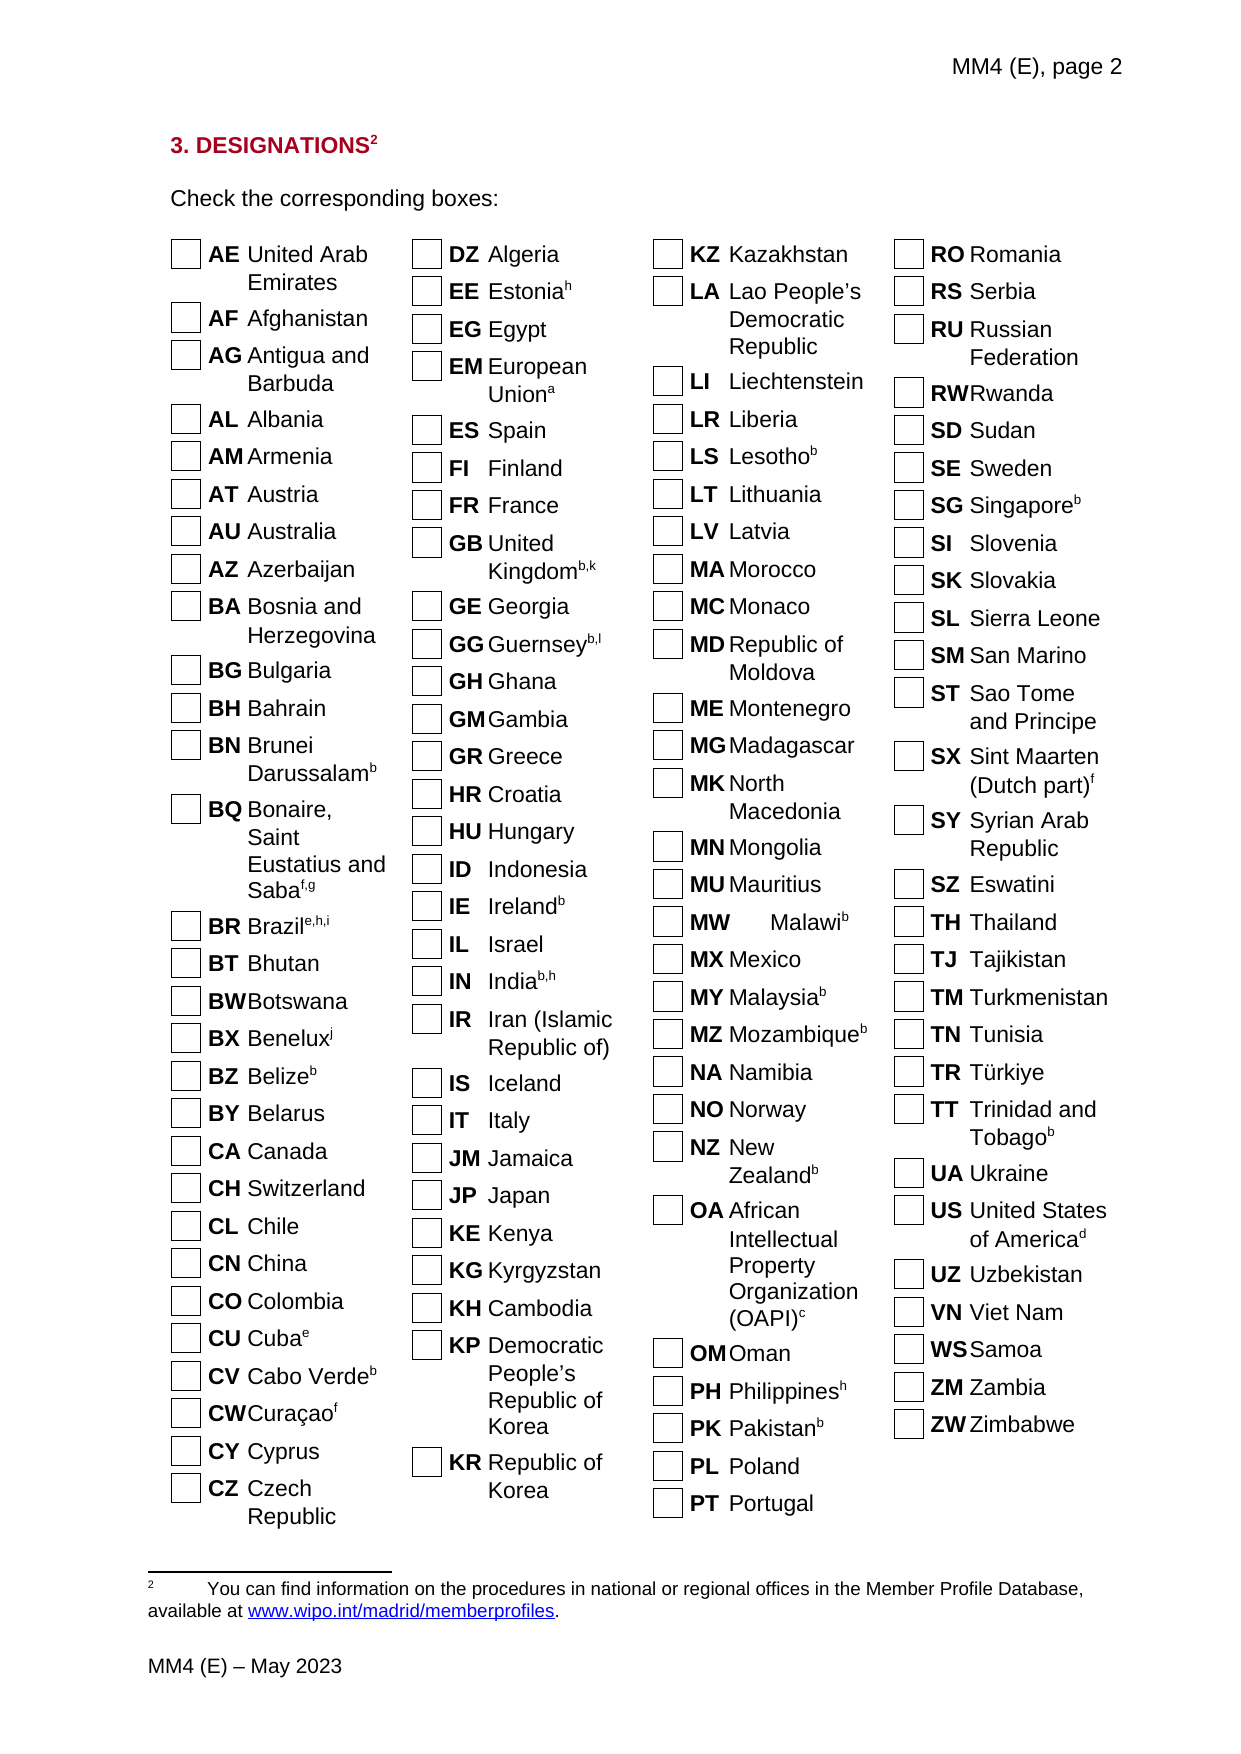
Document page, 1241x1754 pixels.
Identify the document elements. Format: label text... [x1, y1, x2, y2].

table_cell Check the corresponding boxes: [159, 185, 1122, 238]
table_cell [881, 238, 1122, 1557]
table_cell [159, 238, 400, 1557]
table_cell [641, 238, 881, 1557]
table_header 3. DESIGNATIONS [159, 132, 1122, 185]
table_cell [400, 238, 641, 1557]
